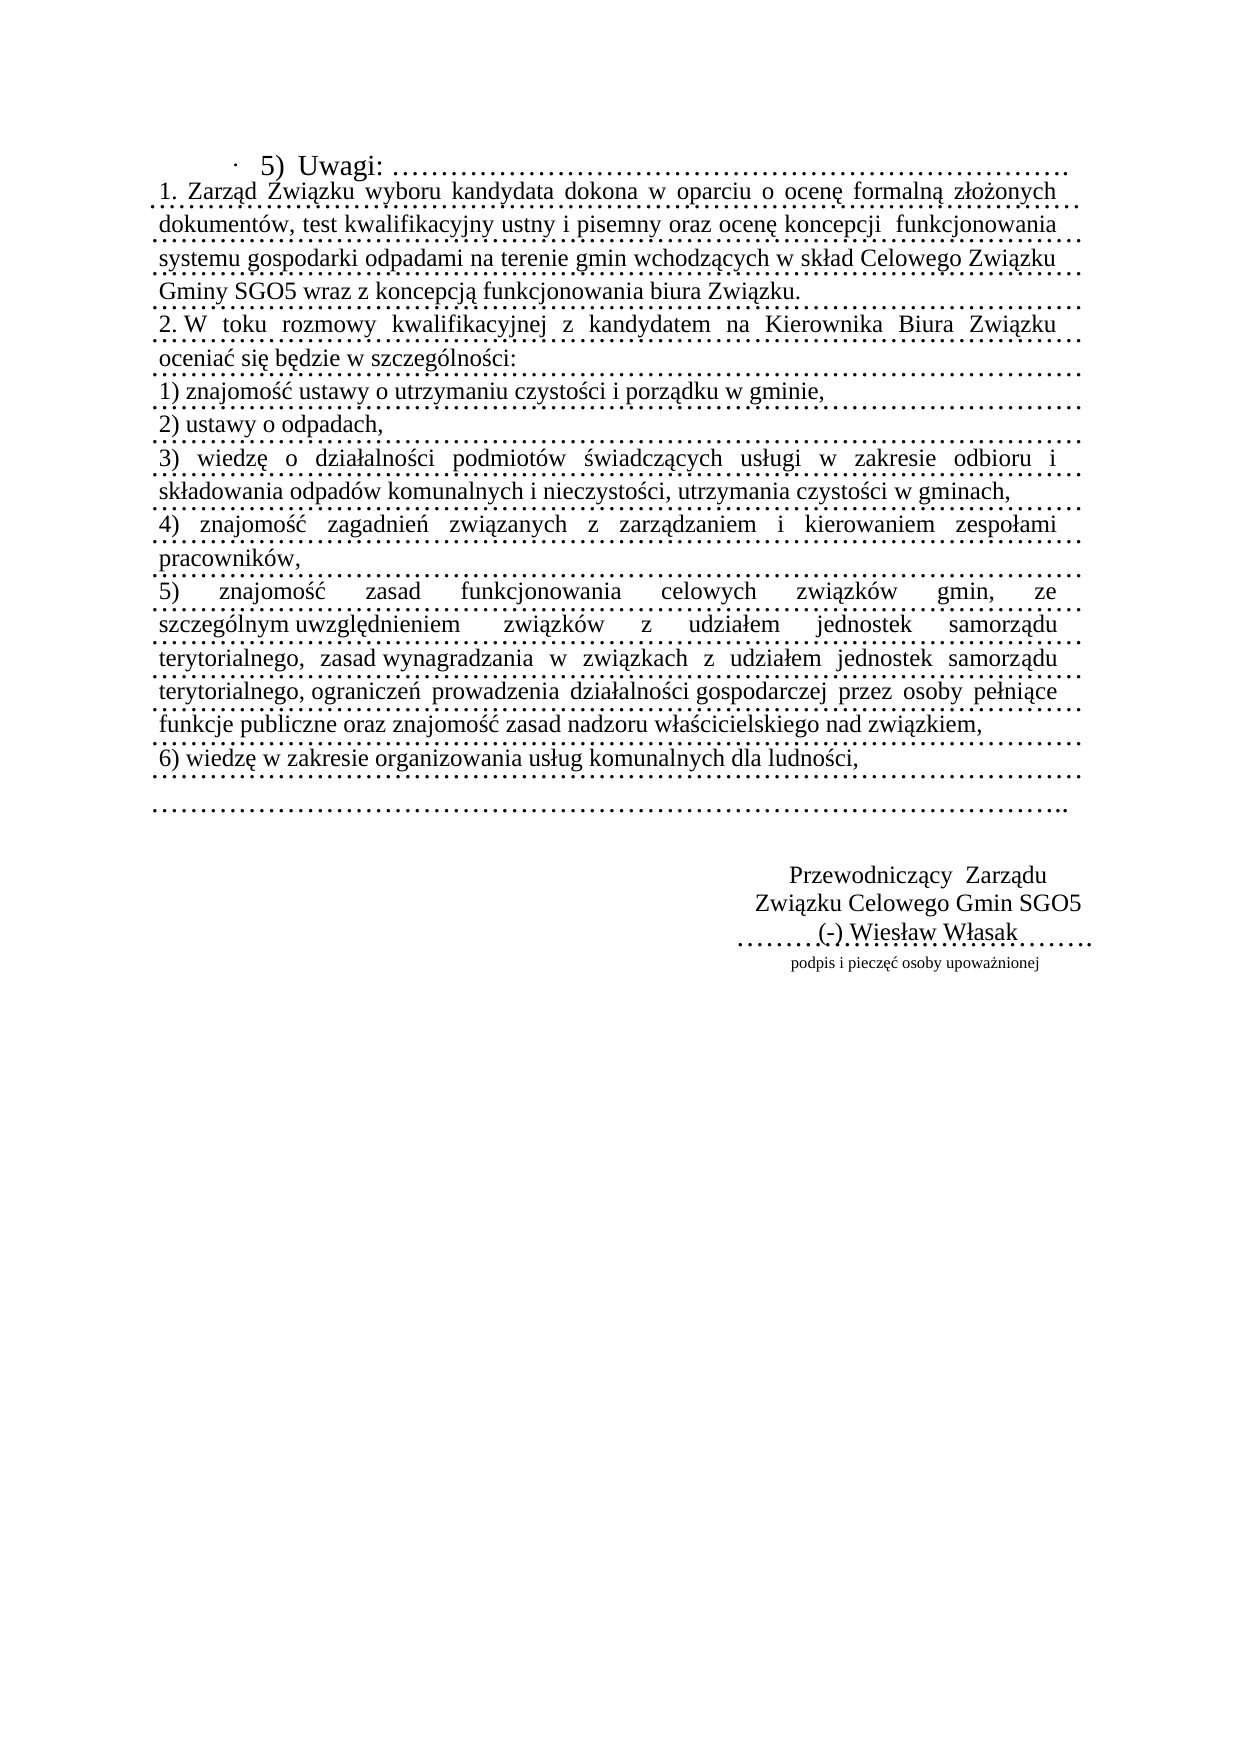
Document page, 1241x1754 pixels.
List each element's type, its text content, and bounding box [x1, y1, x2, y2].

text podpis i pieczęć osoby upoważnionej [664, 953, 1093, 972]
text ………………………………. [148, 919, 1093, 953]
list ………………………………………………………………………………………………………………………………………………………………………………………………………………………………………………………………………………………………………………………………………………………………………………………………………………………………………………………………………………………………………………………………………………………………………………………………………………………………………………………………………………………………………………………………………………………………………………………………………………………………………………………………………………………………………………………………………………………………………………………………………………………………………………………………………………………………………………………………………………………………………………………………………………………………………………………………………………………………………………………………………………………………………………………………………………………………………………………………………………………………………………………………………………………………………………………………………………………………………………………………………………….. [148, 181, 1093, 818]
list Uwagi: ……………………………………………………………. [260, 148, 1093, 181]
